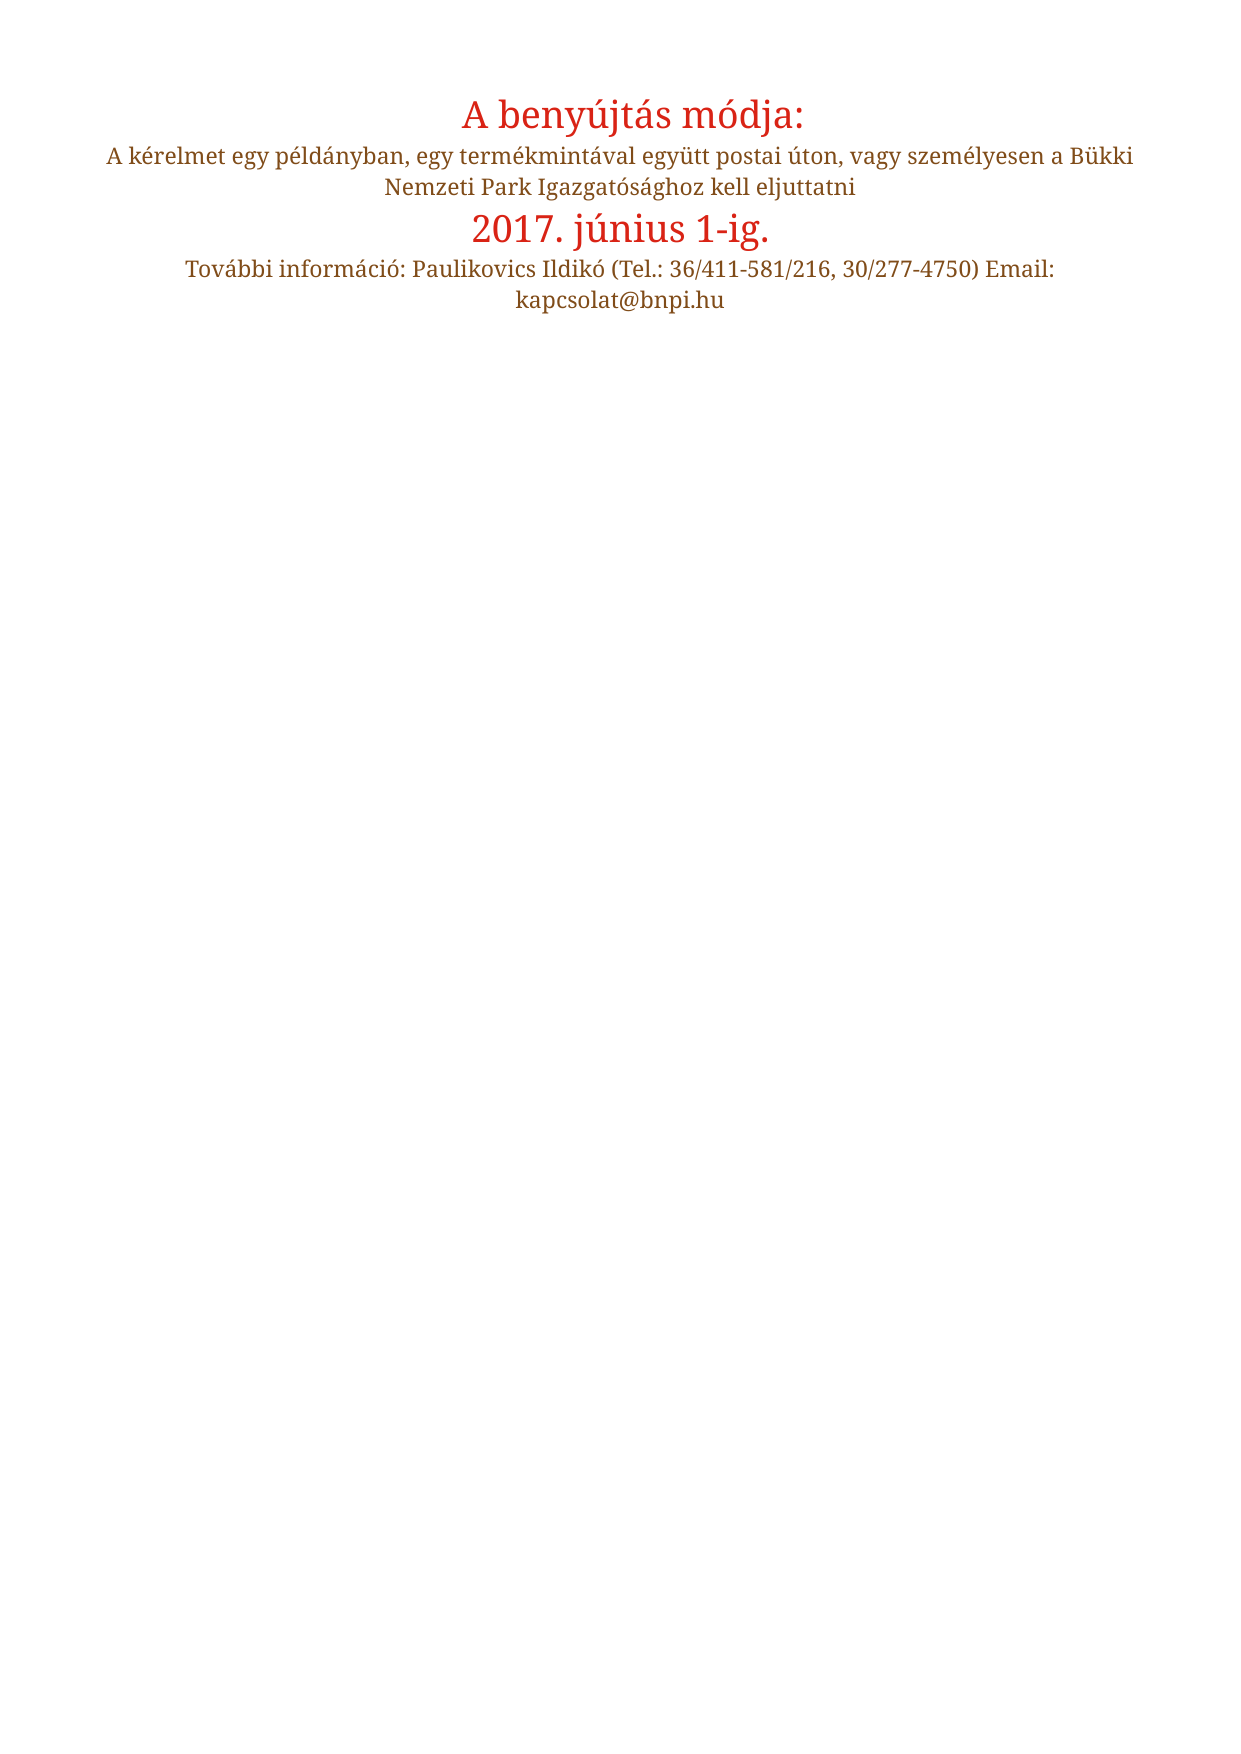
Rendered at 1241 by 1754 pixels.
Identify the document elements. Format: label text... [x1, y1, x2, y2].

text 2017. június 1-ig. [89, 202, 1152, 253]
text A benyújtás módja: [89, 89, 1152, 140]
text A kérelmet egy példányban, egy termékmintával együtt postai úton, vagy személyesen a Bükki Nemzeti Park Igazgatósághoz kell eljuttatni [89, 140, 1152, 202]
text További információ: Paulikovics Ildikó (Tel.: 36/411-581/216, 30/277-4750) Email: kapcsolat@bnpi.hu [89, 253, 1152, 316]
